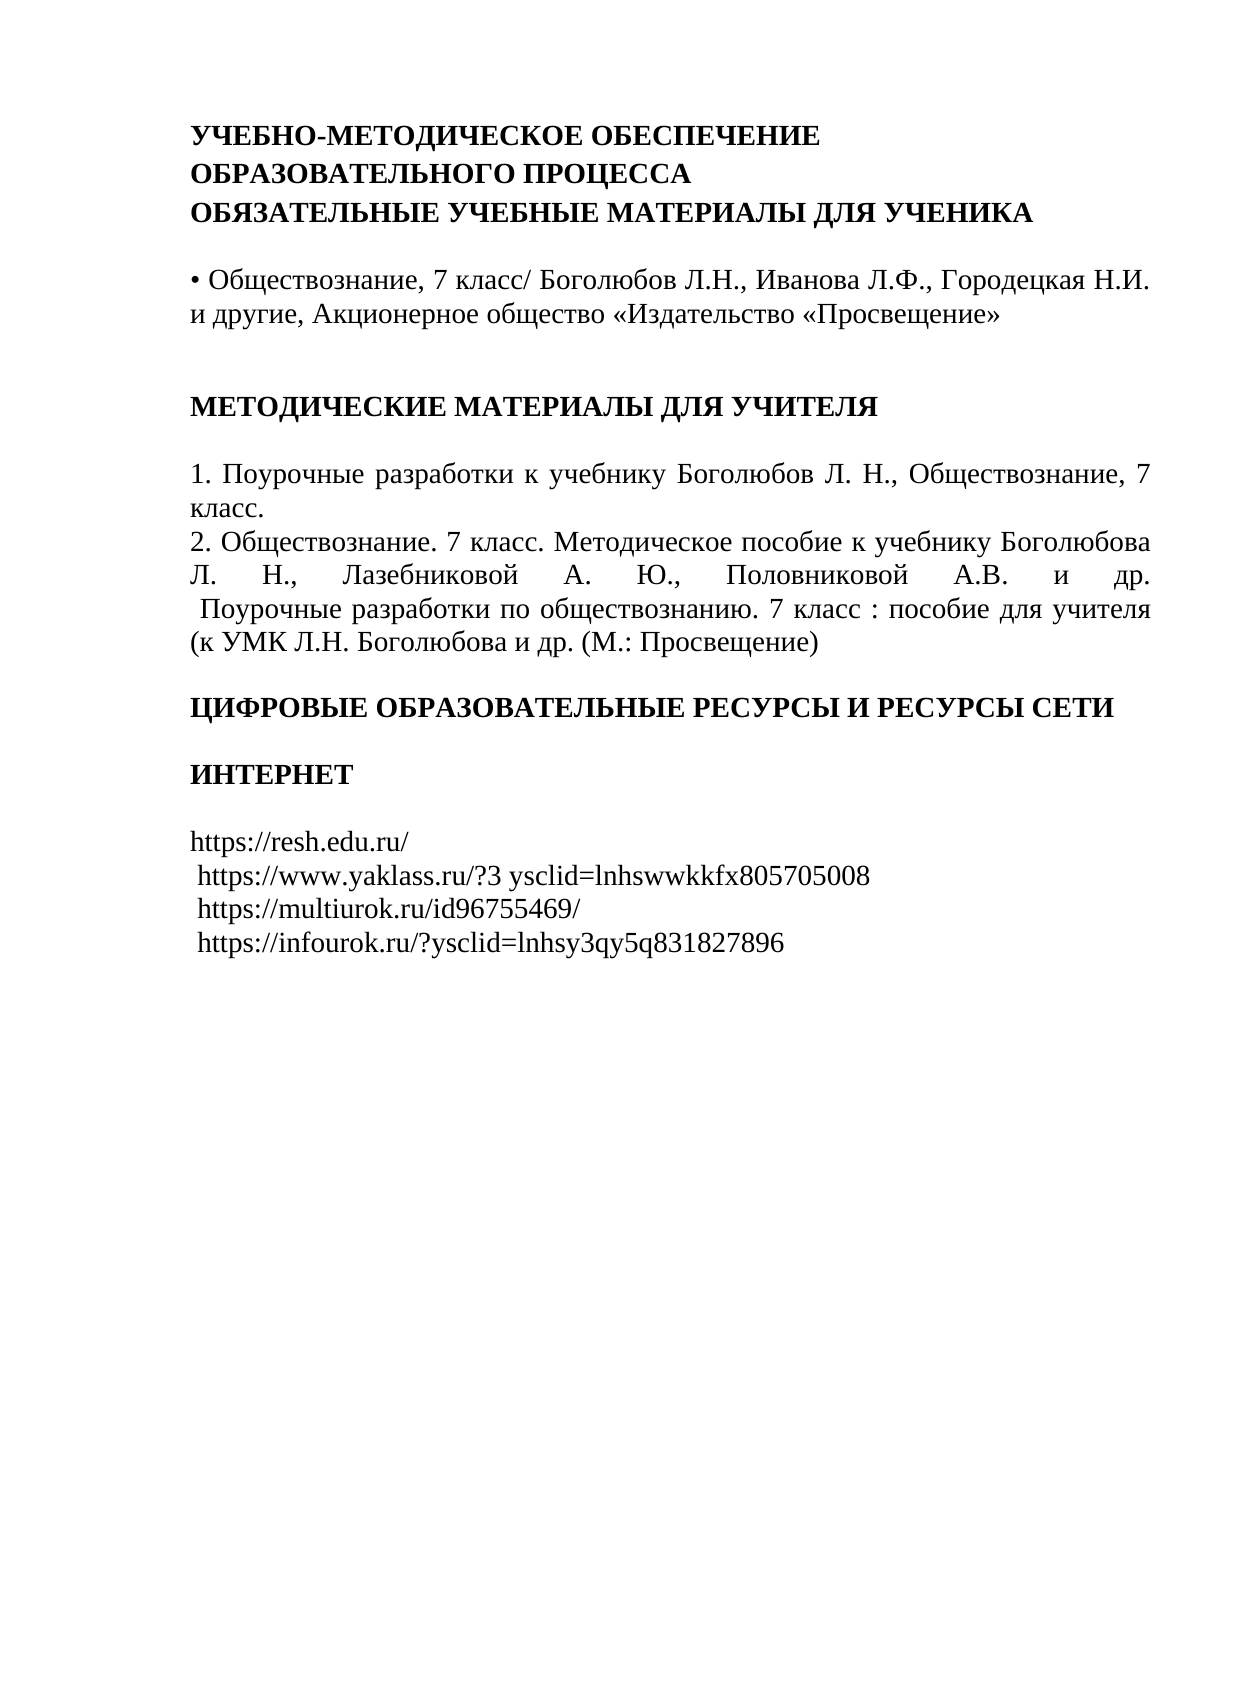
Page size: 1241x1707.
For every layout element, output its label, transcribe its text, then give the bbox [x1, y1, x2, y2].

text 1. Поурочные разработки к учебнику Боголюбов Л. Н., Обществознание, 7 класс. 2. Обществознание. 7 класс. Методическое пособие к учебнику Боголюбова Л. Н., Лазебниковой А. Ю., Половниковой А.В. и др. Поурочные разработки по обществознанию. 7 класс : пособие для учителя (к УМК Л.Н. Боголюбова и др. (М.: Просвещение) [190, 457, 1152, 658]
text ОБЯЗАТЕЛЬНЫЕ УЧЕБНЫЕ МАТЕРИАЛЫ ДЛЯ УЧЕНИКА [190, 195, 1152, 229]
text УЧЕБНО-МЕТОДИЧЕСКОЕ ОБЕСПЕЧЕНИЕ ОБРАЗОВАТЕЛЬНОГО ПРОЦЕССА [190, 118, 1152, 190]
text • Обществознание, 7 класс/ Боголюбов Л.Н., Иванова Л.Ф., Городецкая Н.И. и другие, Акционерное общество «Издательство «Просвещение» [190, 262, 1152, 329]
text ЦИФРОВЫЕ ОБРАЗОВАТЕЛЬНЫЕ РЕСУРСЫ И РЕСУРСЫ СЕТИ ИНТЕРНЕТ [190, 690, 1152, 791]
text https://resh.edu.ru/ https://www.yaklass.ru/?3 ysclid=lnhswwkkfx805705008 https://multiurok.ru/id96755469/ https://infourok.ru/?ysclid=lnhsy3qy5q831827896 [190, 824, 1152, 958]
text МЕТОДИЧЕСКИЕ МАТЕРИАЛЫ ДЛЯ УЧИТЕЛЯ [190, 389, 1152, 423]
